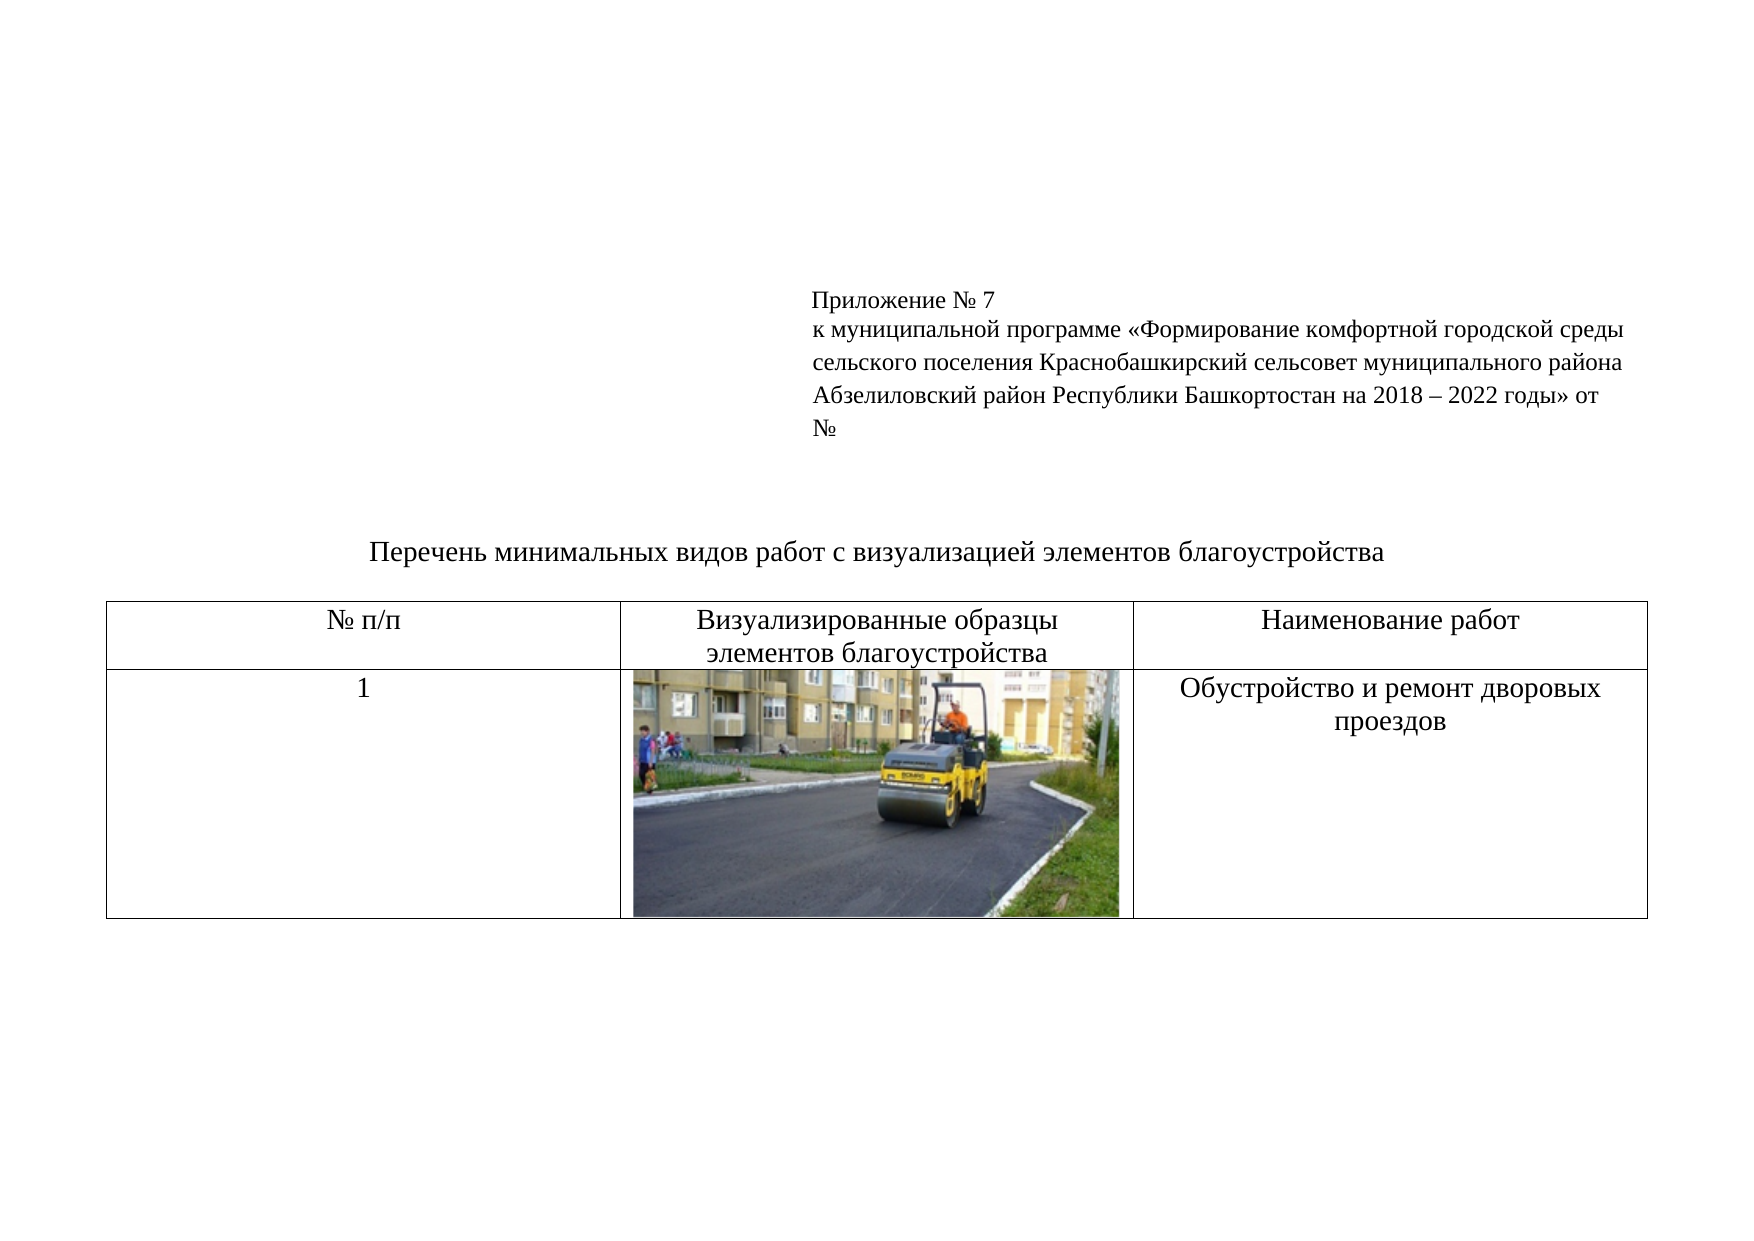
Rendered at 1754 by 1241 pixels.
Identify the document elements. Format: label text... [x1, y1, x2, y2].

table_header Визуализированные образцы элементов благоустройства [621, 602, 1133, 669]
picture [633, 670, 1121, 919]
text к муниципальной программе «Формирование комфортной городской среды сельского поселения Краснобашкирский сельсовет муниципального района Абзелиловский район Республики Башкортостан на 2018 – 2022 годы» от [812, 314, 1636, 408]
table_cell [1121, 670, 1133, 918]
table_cell [621, 670, 633, 918]
table_cell 1 [107, 670, 620, 918]
table_header № п/п [107, 602, 620, 669]
table_cell Обустройство и ремонт дворовых проездов [1134, 670, 1647, 918]
text Перечень минимальных видов работ с визуализацией элементов благоустройства [118, 534, 1636, 567]
text Приложение № 7 [708, 285, 1636, 314]
text № [812, 413, 1636, 441]
table_header Наименование работ [1134, 602, 1647, 669]
